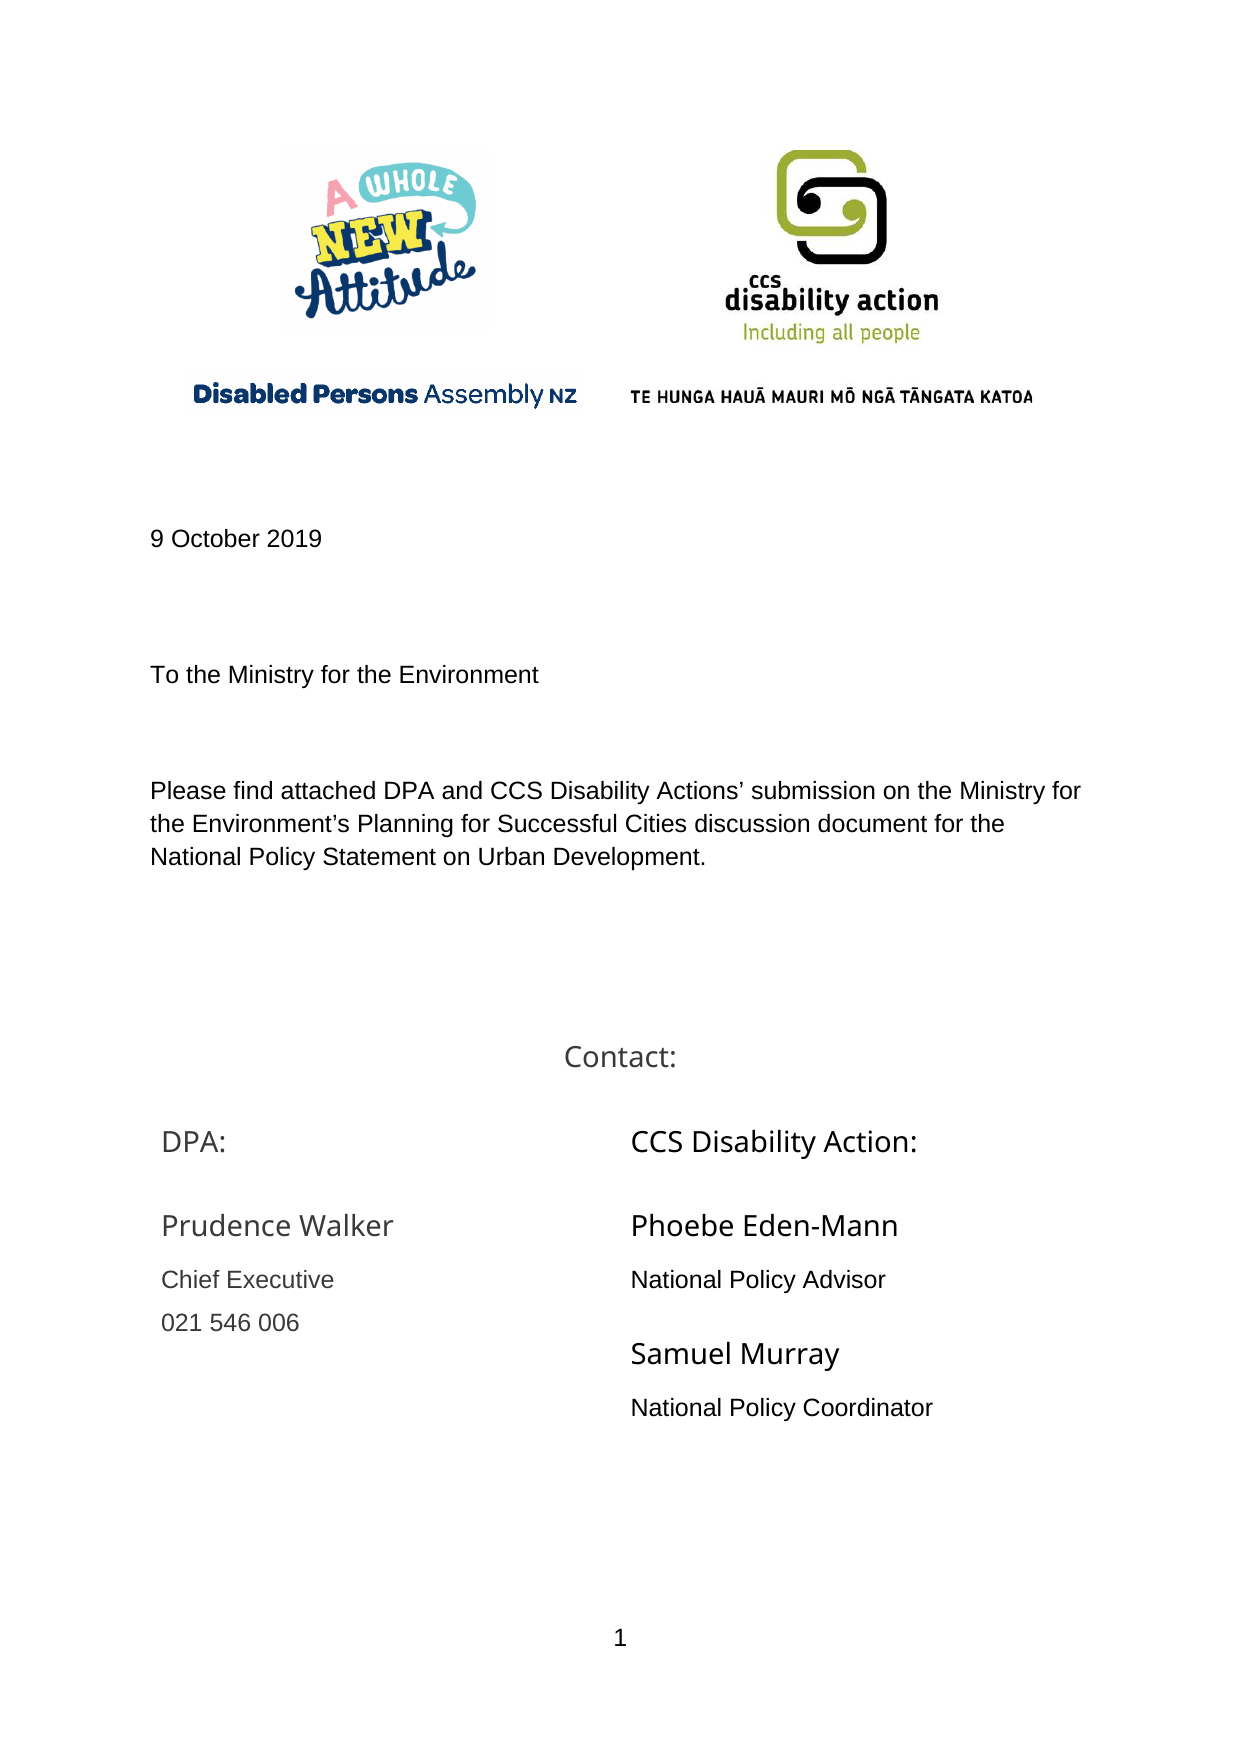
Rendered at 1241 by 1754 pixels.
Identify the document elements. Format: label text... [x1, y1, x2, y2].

text To the Ministry for the Environment [150, 660, 1090, 689]
text Please find attached DPA and CCS Disability Actions’ submission on the Ministry for the Environment’s Planning for Successful Cities discussion document for the National Policy Statement on Urban Development. [150, 776, 1090, 871]
picture [279, 150, 490, 331]
picture [185, 373, 584, 417]
table_header DPA: Prudence Walker Chief Executive 021 546 006 [150, 1121, 619, 1461]
table_header [620, 150, 1089, 456]
text 9 October 2019 [150, 524, 1090, 553]
table_header [150, 150, 619, 456]
picture [630, 150, 1033, 403]
table_header CCS Disability Action: Phoebe Eden-Mann National Policy Advisor Samuel Murray National Policy Coordinator [619, 1121, 1089, 1461]
text Contact: [150, 1037, 1090, 1076]
